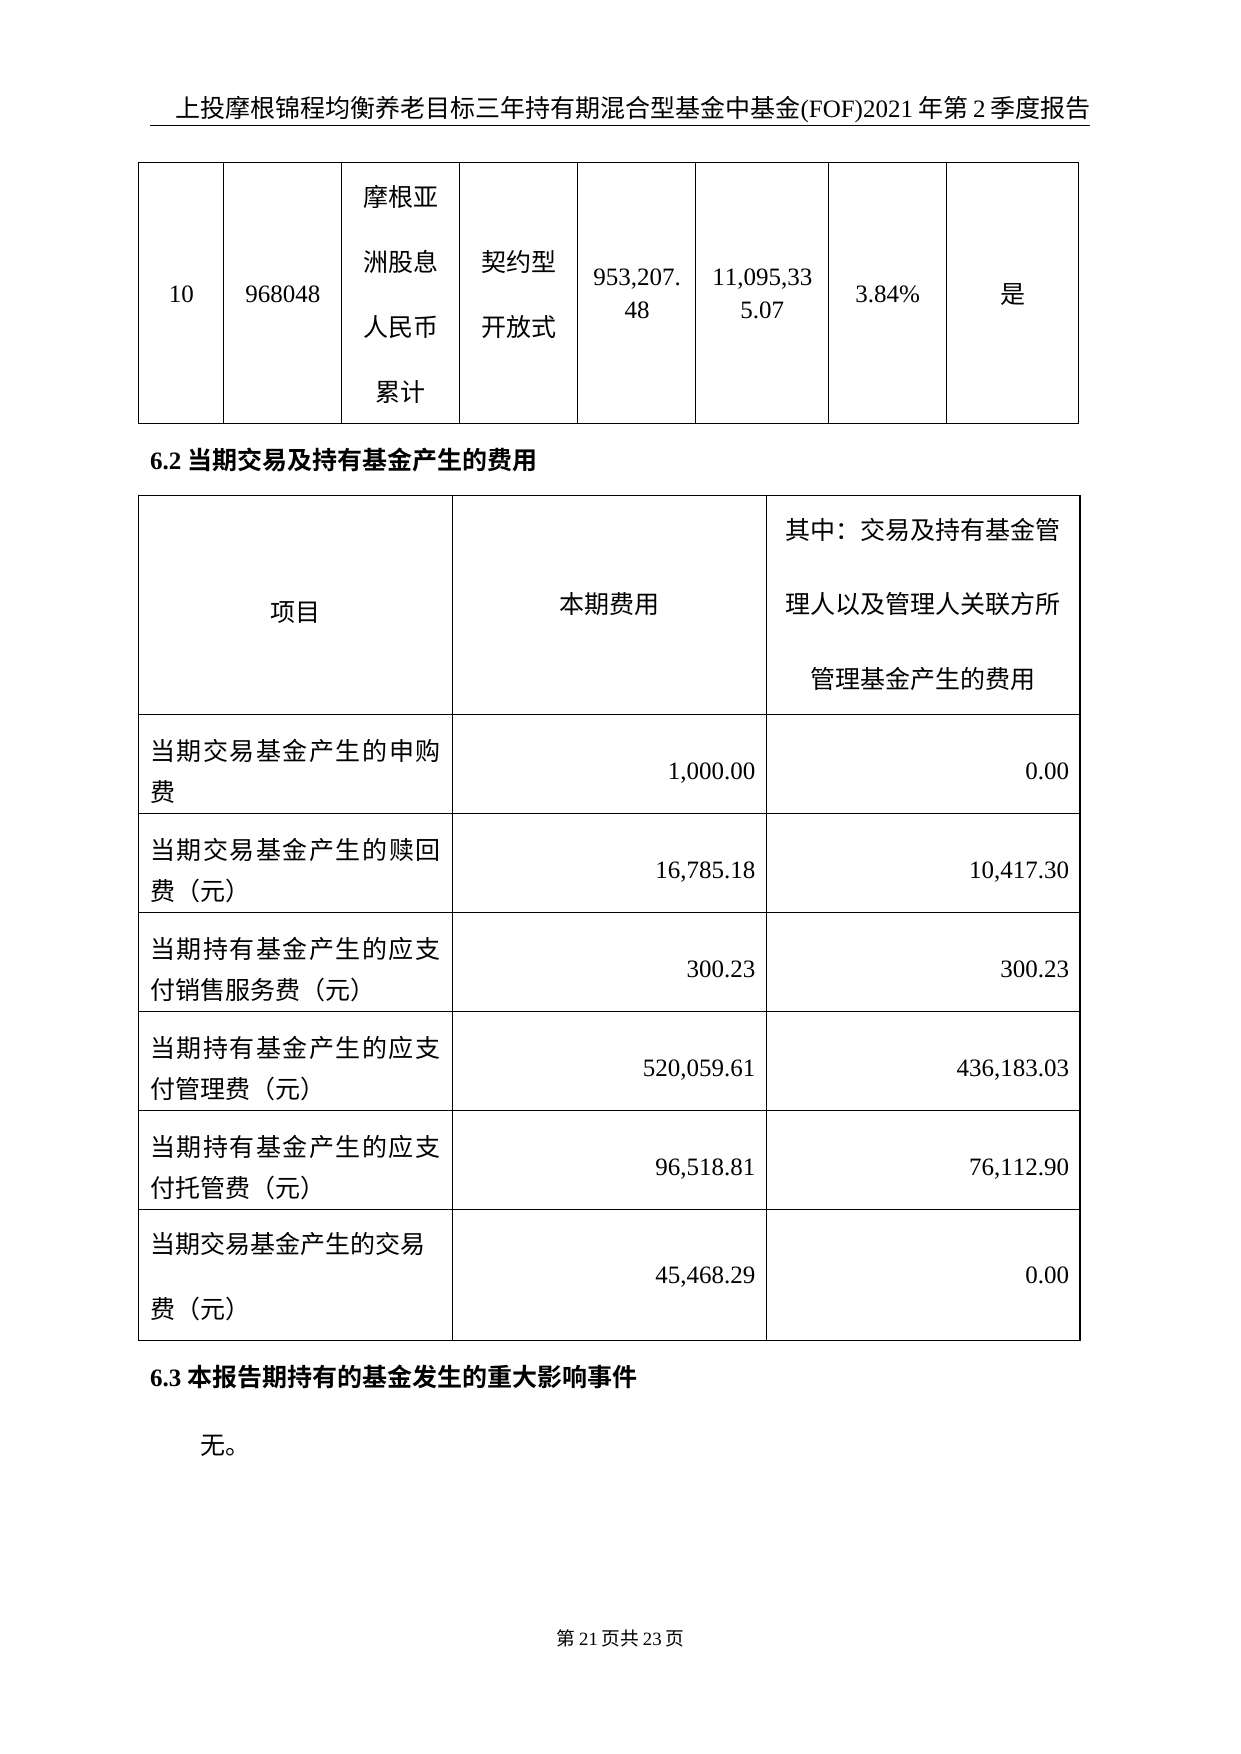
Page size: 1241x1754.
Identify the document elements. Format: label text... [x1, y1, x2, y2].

table_cell 摩根亚洲股息人民币累计 [342, 163, 459, 423]
table_cell 11,095,335.07 [696, 163, 828, 423]
table_cell 76,112.90 [767, 1111, 1079, 1209]
table_cell 是 [947, 163, 1078, 423]
table_header 项目 [139, 496, 452, 714]
table_cell 当期持有基金产生的应支付销售服务费（元） [139, 913, 452, 1011]
table_cell 当期交易基金产生的赎回费（元） [139, 814, 452, 912]
table_cell 当期持有基金产生的应支付托管费（元） [139, 1111, 452, 1209]
table_cell 0.00 [767, 1210, 1079, 1340]
table_cell 当期持有基金产生的应支付管理费（元） [139, 1012, 452, 1110]
table_cell 3.84% [829, 163, 946, 423]
table_cell 96,518.81 [453, 1111, 766, 1209]
table_cell 契约型开放式 [460, 163, 577, 423]
table_cell 45,468.29 [453, 1210, 766, 1340]
table_cell 968048 [224, 163, 341, 423]
table_cell 436,183.03 [767, 1012, 1079, 1110]
table_cell 520,059.61 [453, 1012, 766, 1110]
table_cell 953,207.48 [578, 163, 695, 423]
text 无。 [150, 1411, 1090, 1476]
table_cell 300.23 [767, 913, 1079, 1011]
table_header 本期费用 [453, 496, 766, 714]
table_cell 1,000.00 [453, 715, 766, 813]
table_header 其中：交易及持有基金管理人以及管理人关联方所管理基金产生的费用 [767, 496, 1079, 714]
table_cell 10,417.30 [767, 814, 1079, 912]
text 6.2 当期交易及持有基金产生的费用 [150, 440, 1090, 477]
table_cell 10 [139, 163, 223, 423]
table_cell 当期交易基金产生的交易费（元） [139, 1210, 452, 1340]
table_cell 当期交易基金产生的申购费 [139, 715, 452, 813]
table_cell 0.00 [767, 715, 1079, 813]
text 6.3 本报告期持有的基金发生的重大影响事件 [150, 1357, 1090, 1393]
table_cell 300.23 [453, 913, 766, 1011]
table_cell 16,785.18 [453, 814, 766, 912]
